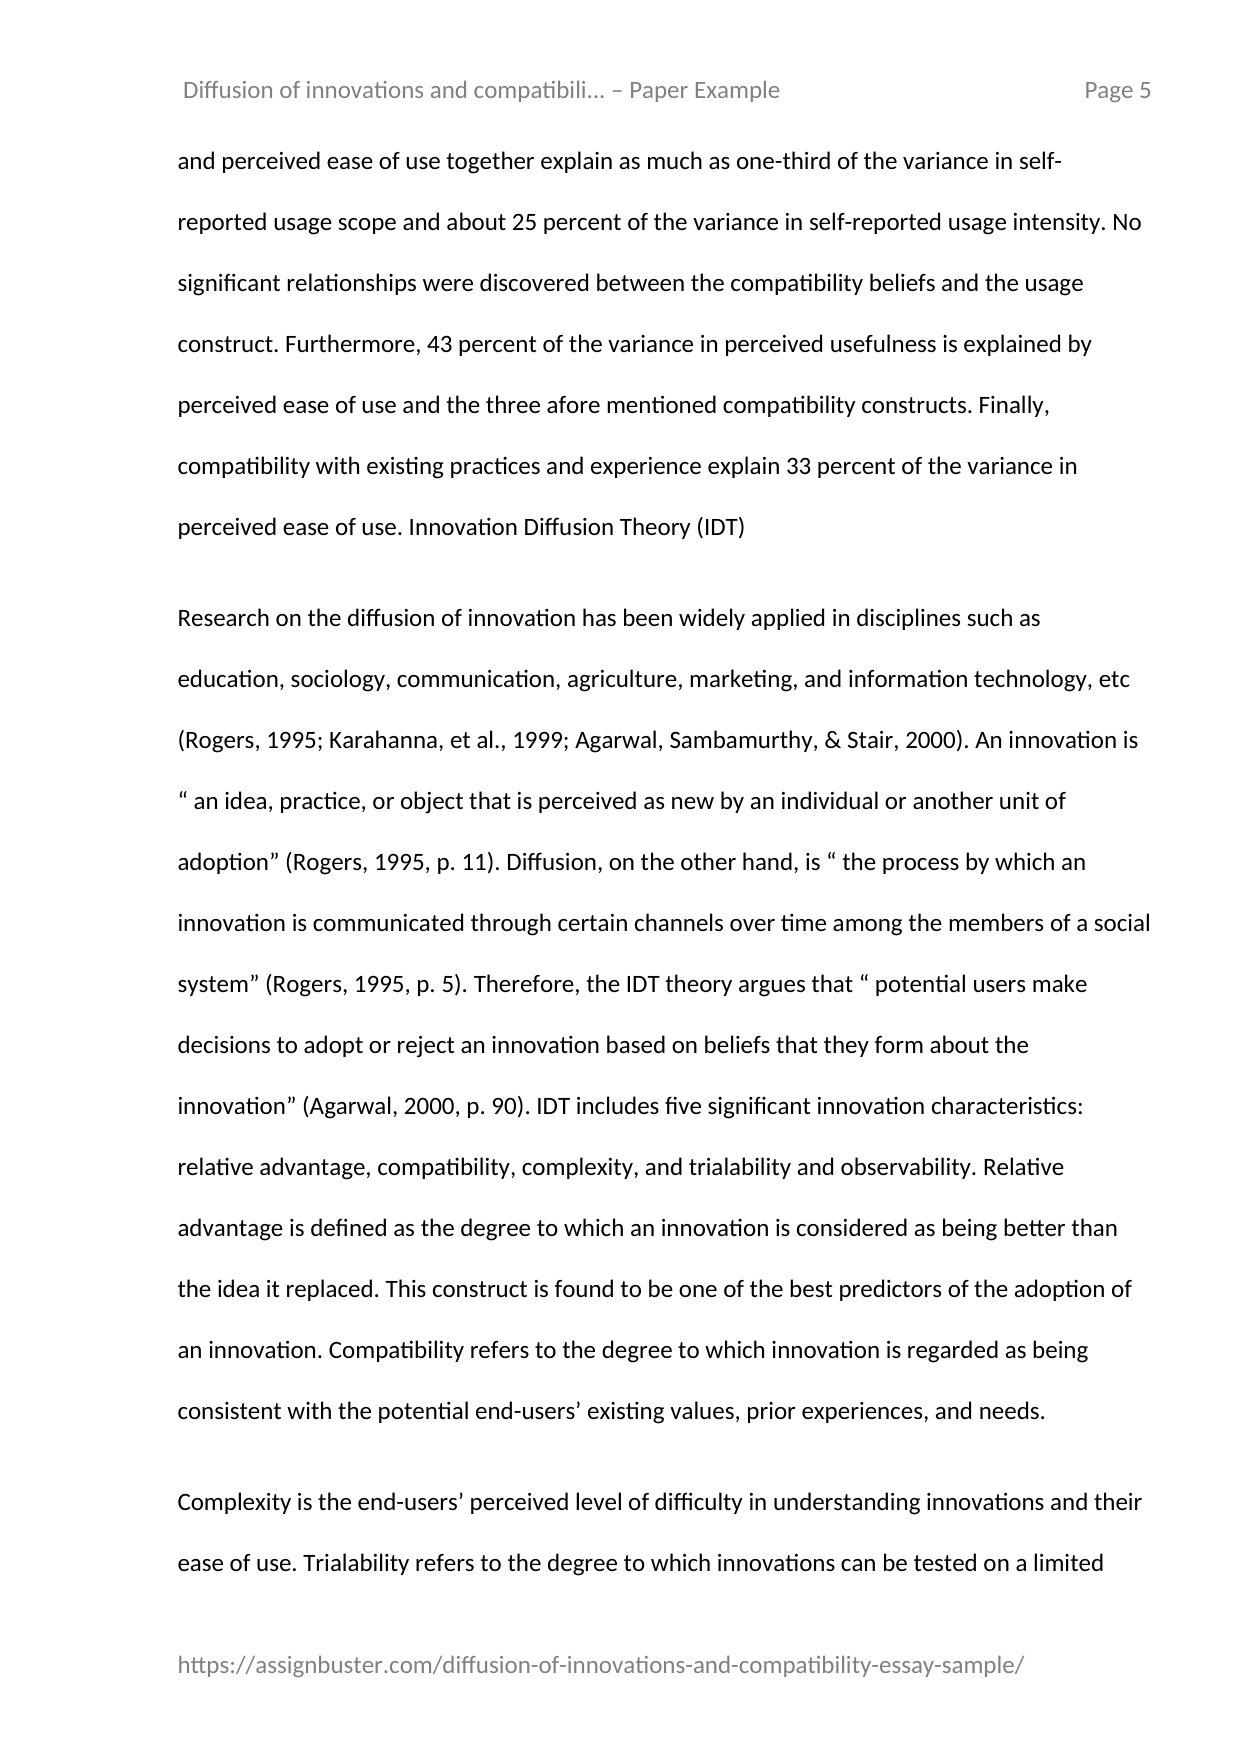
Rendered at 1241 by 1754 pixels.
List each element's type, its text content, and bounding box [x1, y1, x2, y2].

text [177, 1486, 1152, 1577]
text Research on the diffusion of innovation has been widely applied in disciplines such as education, sociology, communication, agriculture, marketing, and information technology, etc (Rogers, 1995; Karahanna, et al., 1999; Agarwal, Sambamurthy, & Stair, 2000). An innovation is “ an idea, practice, or object that is perceived as new by an individual or another unit of adoption” (Rogers, 1995, p. 11). Diffusion, on the other hand, is “ the process by which an innovation is communicated through certain channels over time among the members of a social system” (Rogers, 1995, p. 5). Therefore, the IDT theory argues that “ potential users make decisions to adopt or reject an innovation based on beliefs that they form about the innovation” (Agarwal, 2000, p. 90). IDT includes five significant innovation characteristics: relative advantage, compatibility, complexity, and trialability and observability. Relative advantage is defined as the degree to which an innovation is considered as being better than the idea it replaced. This construct is found to be one of the best predictors of the adoption of an innovation. Compatibility refers to the degree to which innovation is regarded as being consistent with the potential end-users’ existing values, prior experiences, and needs. [177, 602, 1152, 1426]
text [177, 145, 1152, 542]
